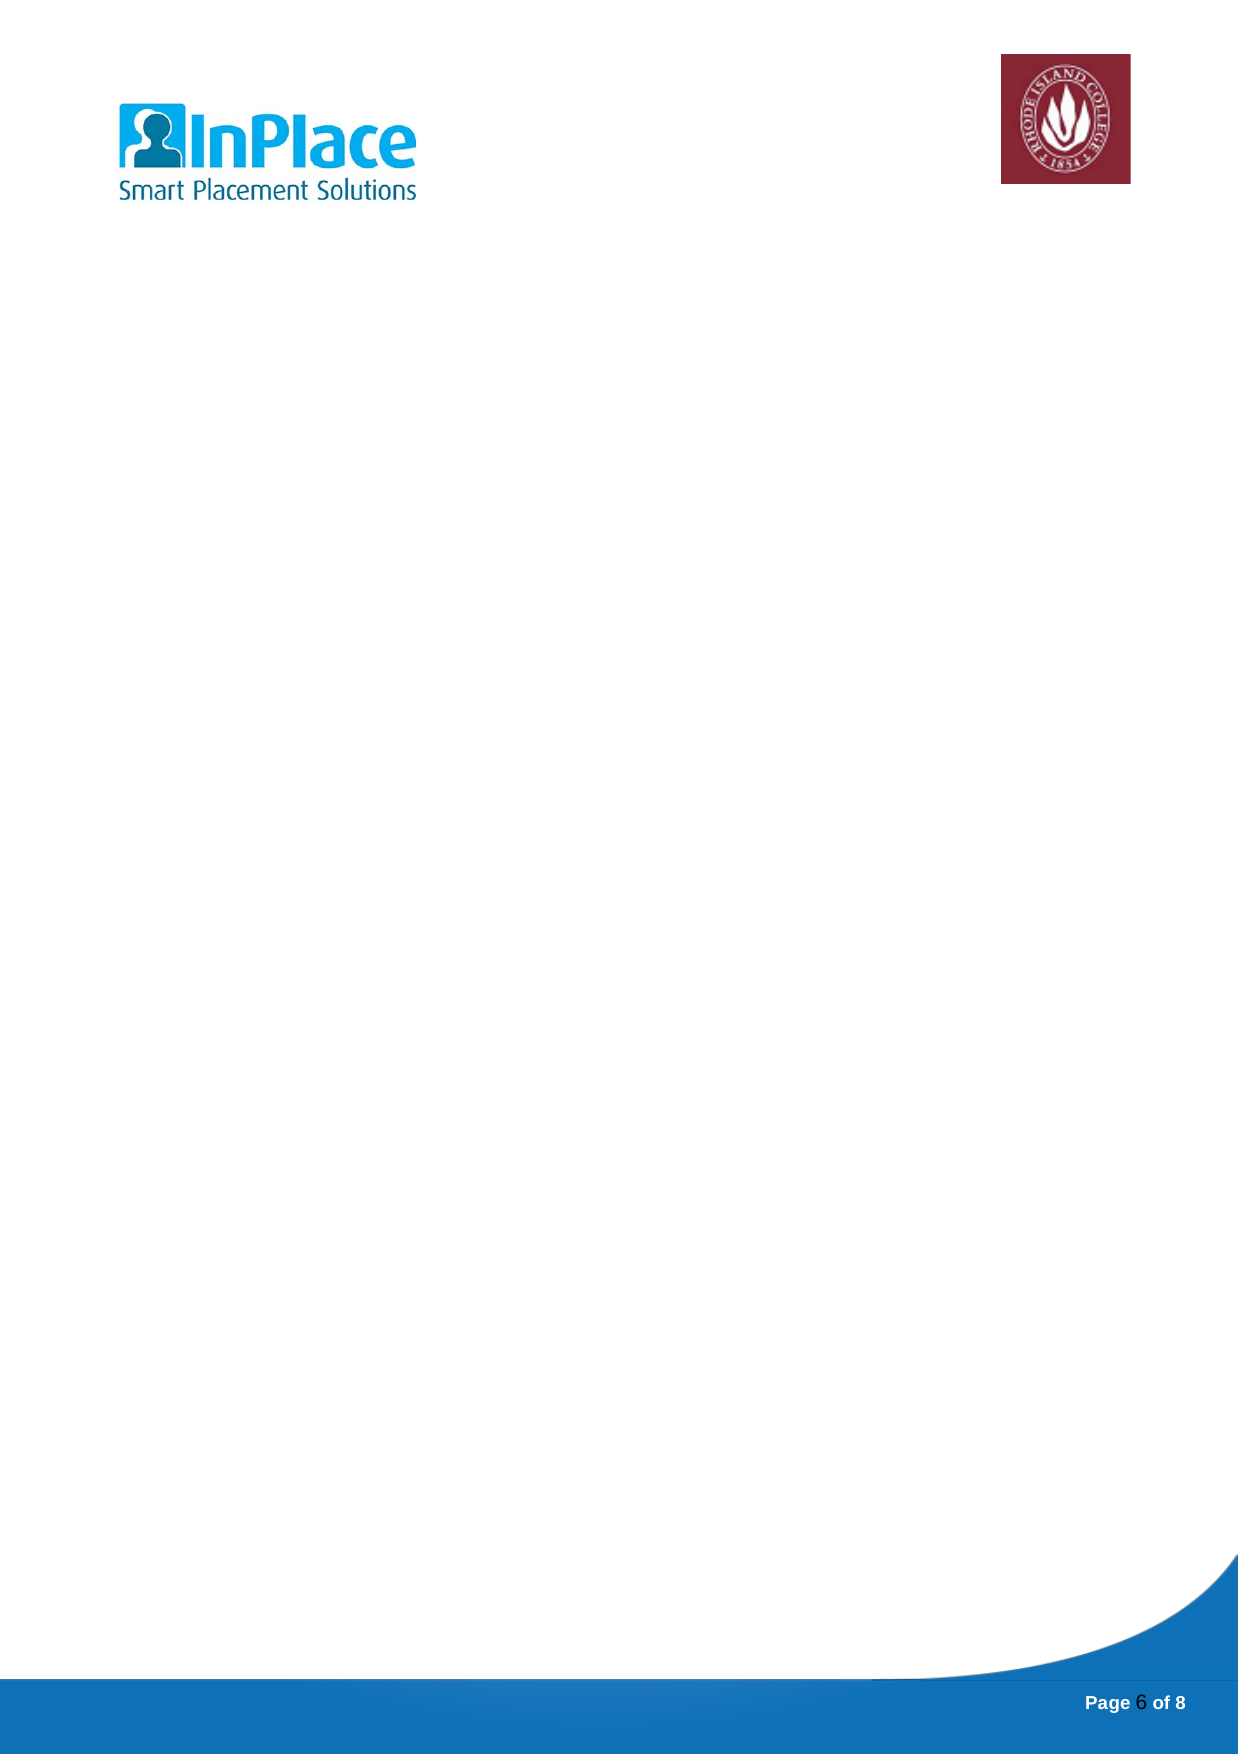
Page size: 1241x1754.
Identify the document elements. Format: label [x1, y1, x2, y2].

picture [0, 1553, 1238, 1754]
picture [118, 103, 417, 203]
picture [1001, 54, 1131, 184]
picture [391, 132, 405, 145]
picture [163, 115, 175, 149]
